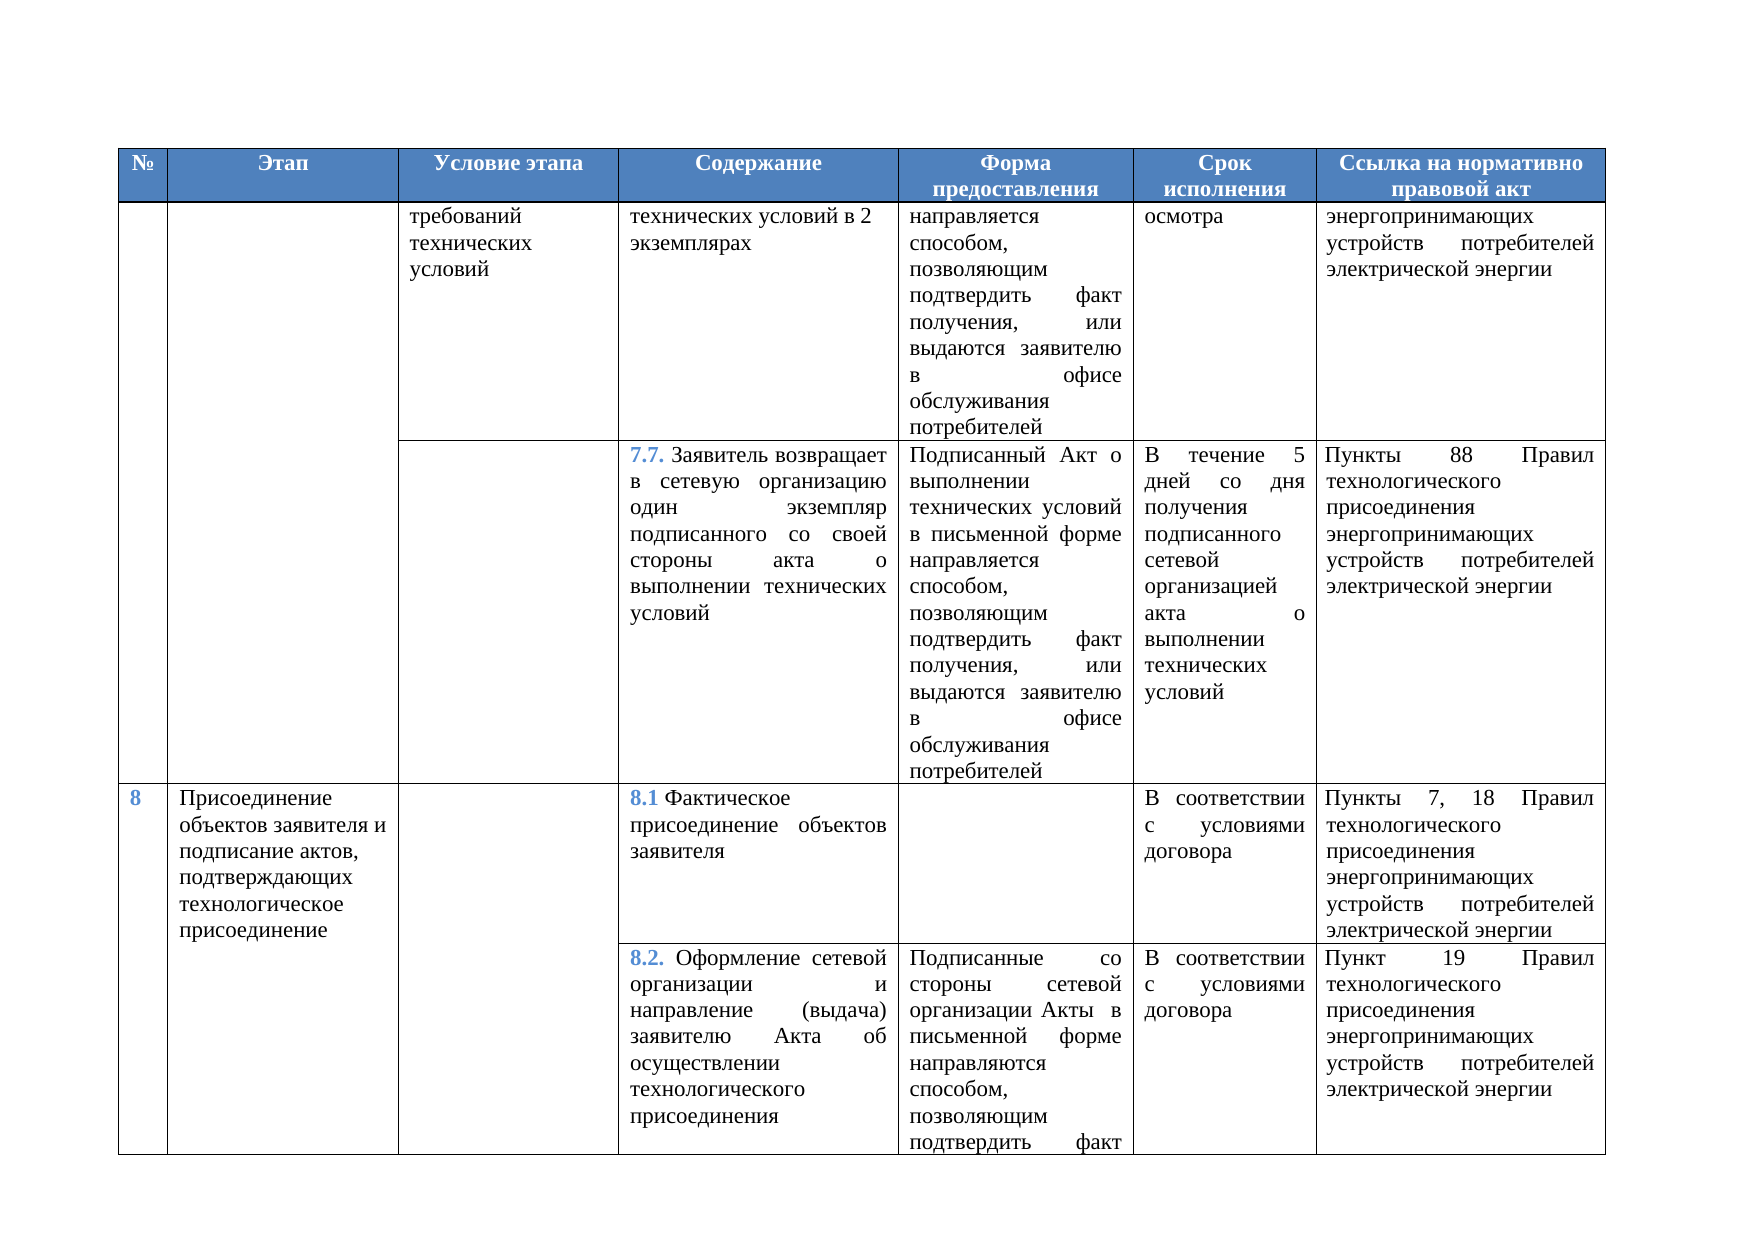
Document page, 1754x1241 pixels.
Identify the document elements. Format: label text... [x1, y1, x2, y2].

table_cell Присоединение объектов заявителя и подписание актов, подтверждающих технологическое присоединение [168, 784, 398, 1154]
table_cell Пункты 7, 18 Правил технологического присоединения энергопринимающих устройств потребителей электрической энергии [1317, 784, 1605, 942]
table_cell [1317, 203, 1605, 440]
table_cell В течение 5 дней со дня получения подписанного сетевой организацией акта о выполнении технических условий [1134, 441, 1316, 783]
table_header № [119, 149, 167, 201]
table_cell 8.1 Фактическое присоединение объектов заявителя [619, 784, 898, 942]
table_cell [899, 784, 1133, 942]
table_header Ссылка на нормативно правовой акт [1317, 149, 1605, 201]
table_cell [899, 203, 1133, 440]
table_header Этап [168, 149, 398, 201]
table_header Срок исполнения [1134, 149, 1316, 201]
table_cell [1317, 944, 1605, 1154]
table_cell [619, 203, 898, 440]
table_cell [399, 441, 618, 783]
table_cell В соответствии с условиями договора [1134, 784, 1316, 942]
table_cell Подписанный Акт о выполнении технических условий в письменной форме направляется способом, позволяющим подтвердить факт получения, или выдаются заявителю в офисе обслуживания потребителей [899, 441, 1133, 783]
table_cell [899, 944, 1133, 1154]
table_cell 7.7. Заявитель возвращает в сетевую организацию один экземпляр подписанного со своей стороны акта о выполнении технических условий [619, 441, 898, 783]
table_cell Пункты 88 Правил технологического присоединения энергопринимающих устройств потребителей электрической энергии [1317, 441, 1605, 783]
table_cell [619, 944, 898, 1154]
table_header Условие этапа [399, 149, 618, 201]
table_header Форма предоставления [899, 149, 1133, 201]
table_cell [399, 784, 618, 1154]
table_cell 8 [119, 784, 167, 1154]
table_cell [399, 203, 618, 440]
table_cell 3-дневный срок после проведения осмотра [1134, 203, 1316, 440]
table_cell В соответствии с условиями договора [1134, 944, 1316, 1154]
table_header Содержание [619, 149, 898, 201]
